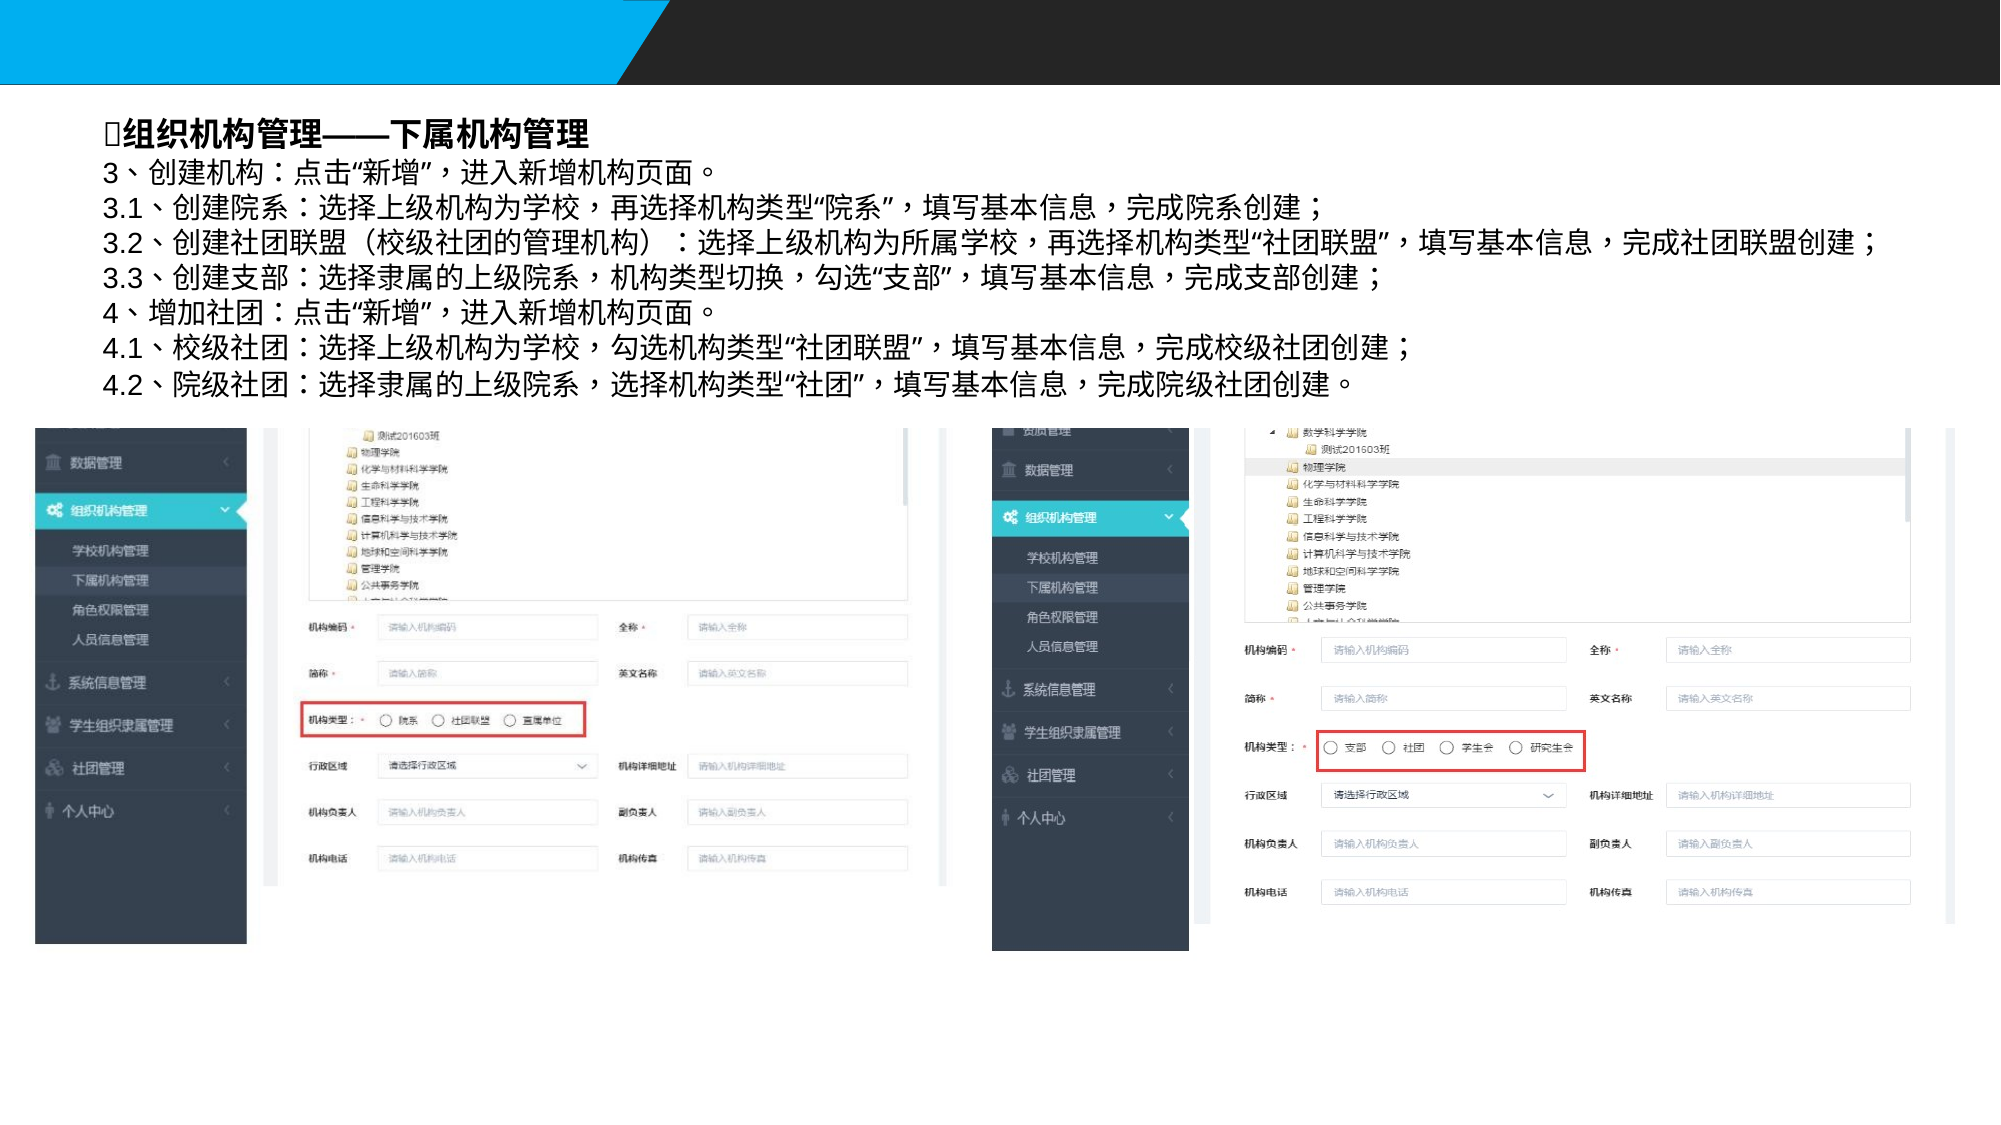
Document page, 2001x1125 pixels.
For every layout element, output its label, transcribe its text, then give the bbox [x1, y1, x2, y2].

text 4.1、校级社团：选择上级机构为学校，勾选机构类型“社团联盟”，填写基本信息，完成校级社团创建； [102, 330, 1943, 365]
text 4.2、院级社团：选择隶属的上级院系，选择机构类型“社团”，填写基本信息，完成院级社团创建。 [102, 365, 1943, 403]
text 3.3、创建支部：选择隶属的上级院系，机构类型切换，勾选“支部”，填写基本信息，完成支部创建； [102, 260, 1943, 295]
text 3.1、创建院系：选择上级机构为学校，再选择机构类型“院系”，填写基本信息，完成院系创建； [102, 190, 1943, 225]
picture [29, 428, 964, 974]
picture [981, 428, 1974, 974]
subtitle 组织机构管理——下属机构管理 [102, 112, 1943, 155]
text 3、创建机构：点击“新增”，进入新增机构页面。 [102, 155, 1943, 190]
text 3.2、创建社团联盟（校级社团的管理机构）：选择上级机构为所属学校，再选择机构类型“社团联盟”，填写基本信息，完成社团联盟创建； [102, 225, 1943, 260]
text 4、增加社团：点击“新增”，进入新增机构页面。 [102, 295, 1943, 330]
